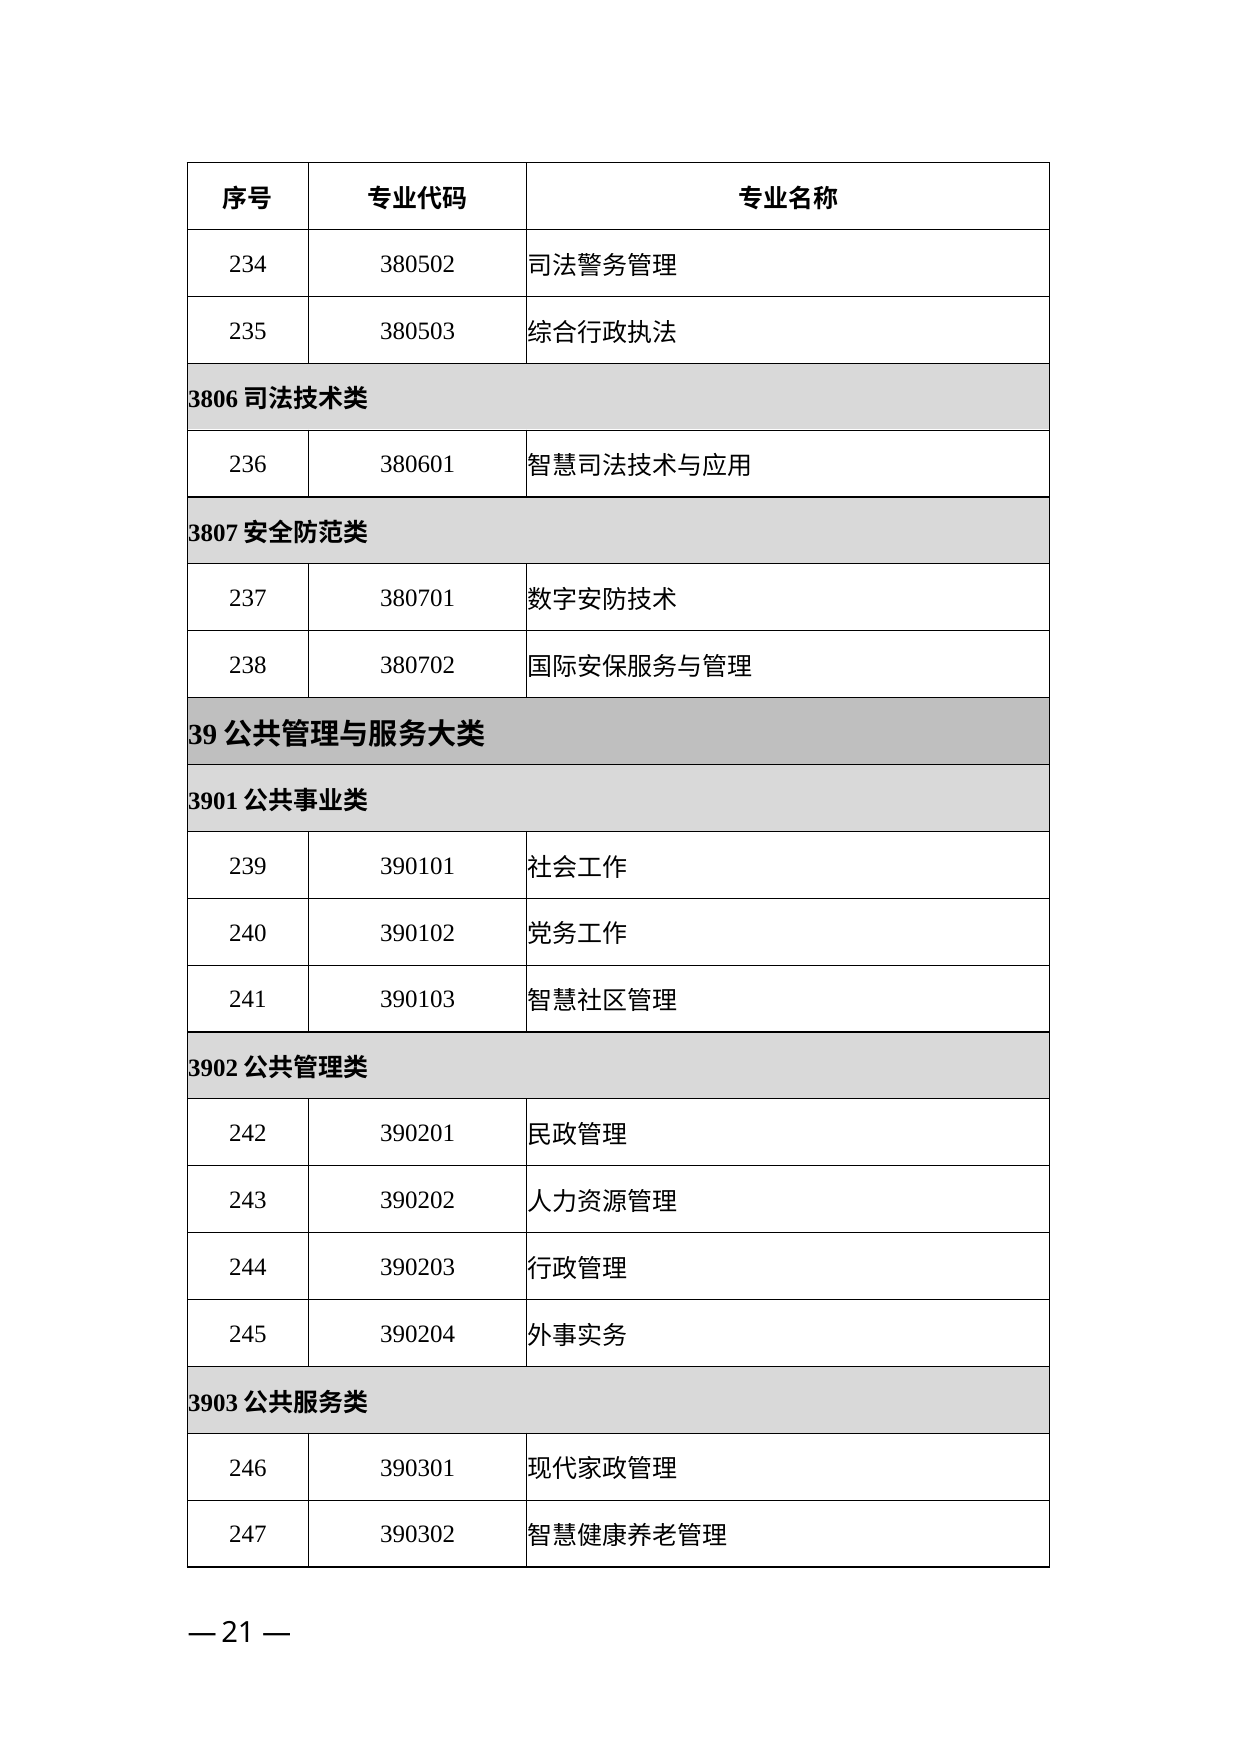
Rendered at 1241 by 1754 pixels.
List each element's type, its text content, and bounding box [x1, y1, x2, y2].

table_cell 390203 [309, 1233, 526, 1299]
table_cell 390201 [309, 1099, 526, 1165]
table_cell 239 [188, 832, 308, 898]
table_header 专业名称 [527, 163, 1049, 229]
table_cell 243 [188, 1166, 308, 1232]
table_cell 智慧社区管理 [527, 966, 1049, 1031]
table_cell 247 [188, 1501, 308, 1566]
table_cell 外事实务 [527, 1300, 1049, 1366]
table_cell 党务工作 [527, 899, 1049, 964]
table_cell 246 [188, 1434, 308, 1499]
table_cell 社会工作 [527, 832, 1049, 898]
table_cell 240 [188, 899, 308, 964]
table_cell 235 [188, 297, 308, 363]
table_cell 数字安防技术 [527, 564, 1049, 630]
table_cell 390204 [309, 1300, 526, 1366]
table_cell 390301 [309, 1434, 526, 1499]
table_cell 238 [188, 631, 308, 697]
table_cell 3901公共事业类 [188, 765, 1049, 831]
table_header 专业代码 [309, 163, 526, 229]
table_cell 3806司法技术类 [188, 364, 1049, 429]
table_cell 综合行政执法 [527, 297, 1049, 363]
table_cell 3903公共服务类 [188, 1367, 1049, 1433]
table_cell 390101 [309, 832, 526, 898]
table_cell 244 [188, 1233, 308, 1299]
table_cell 237 [188, 564, 308, 630]
table_cell 380702 [309, 631, 526, 697]
table_cell 39公共管理与服务大类 [188, 698, 1049, 764]
table_cell 司法警务管理 [527, 230, 1049, 296]
table_cell 236 [188, 431, 308, 496]
table_cell 390103 [309, 966, 526, 1031]
table_cell 242 [188, 1099, 308, 1165]
table_cell 390302 [309, 1501, 526, 1566]
table_cell 390202 [309, 1166, 526, 1232]
table_cell 380503 [309, 297, 526, 363]
table_cell 390102 [309, 899, 526, 964]
table_cell 智慧健康养老管理 [527, 1501, 1049, 1566]
table_cell 3807安全防范类 [188, 498, 1049, 563]
table_header 序号 [188, 163, 308, 229]
table_cell 国际安保服务与管理 [527, 631, 1049, 697]
table_cell 行政管理 [527, 1233, 1049, 1299]
table_cell 234 [188, 230, 308, 296]
table_cell 人力资源管理 [527, 1166, 1049, 1232]
table_cell 民政管理 [527, 1099, 1049, 1165]
table_cell 现代家政管理 [527, 1434, 1049, 1499]
table_cell 241 [188, 966, 308, 1031]
table_cell 245 [188, 1300, 308, 1366]
table_cell 380502 [309, 230, 526, 296]
table_cell 智慧司法技术与应用 [527, 431, 1049, 496]
table_cell 380601 [309, 431, 526, 496]
table_cell 3902公共管理类 [188, 1033, 1049, 1098]
table_cell 380701 [309, 564, 526, 630]
